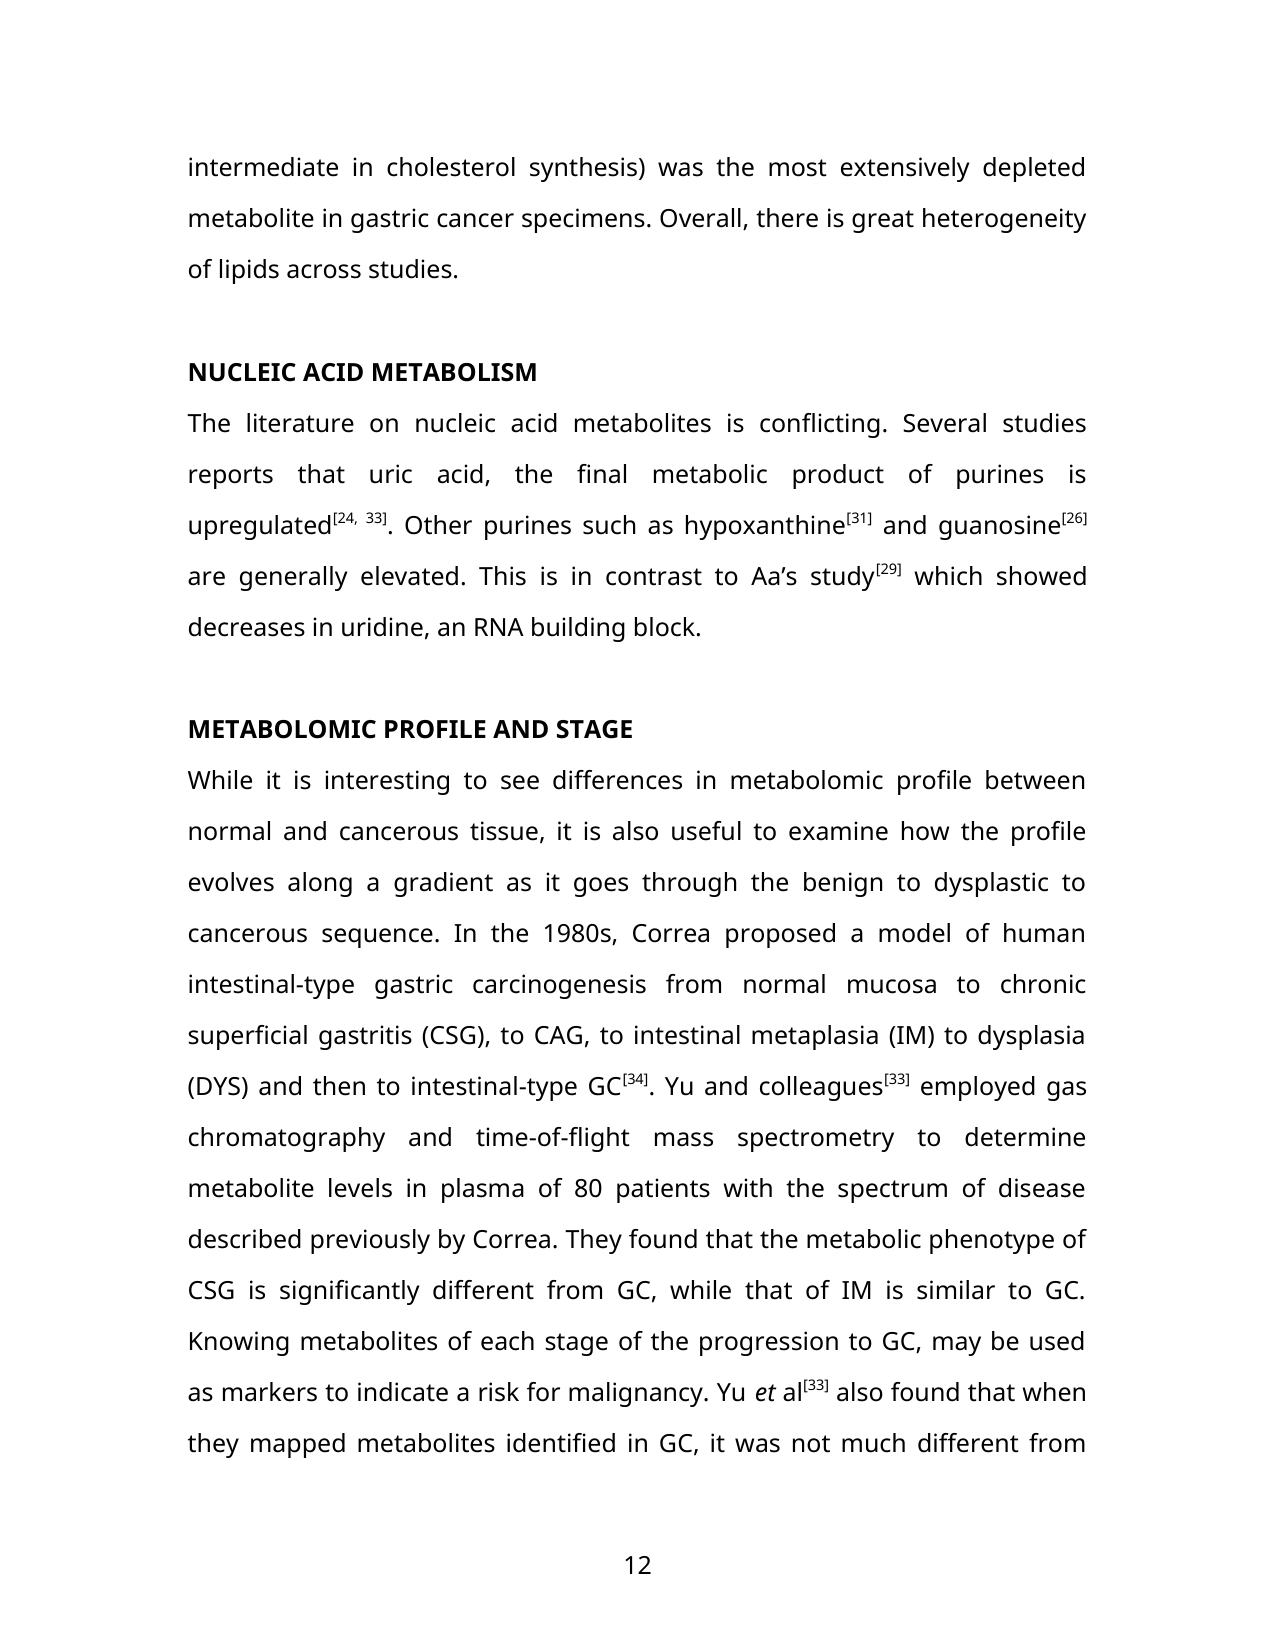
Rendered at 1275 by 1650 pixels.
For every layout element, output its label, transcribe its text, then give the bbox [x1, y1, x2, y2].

text Metabolomic profile and stage [187, 711, 1087, 746]
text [187, 150, 1087, 286]
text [187, 762, 1087, 1460]
text Nucleic acid metabolism [187, 354, 1087, 388]
text The literature on nucleic acid metabolites is conflicting. Several studies reports that uric acid, the final metabolic product of purines is upregulated[24, 33]. Other purines such as hypoxanthine[31] and guanosine[26] are generally elevated. This is in contrast to Aa’s study[29] which showed decreases in uridine, an RNA building block. [187, 405, 1087, 643]
